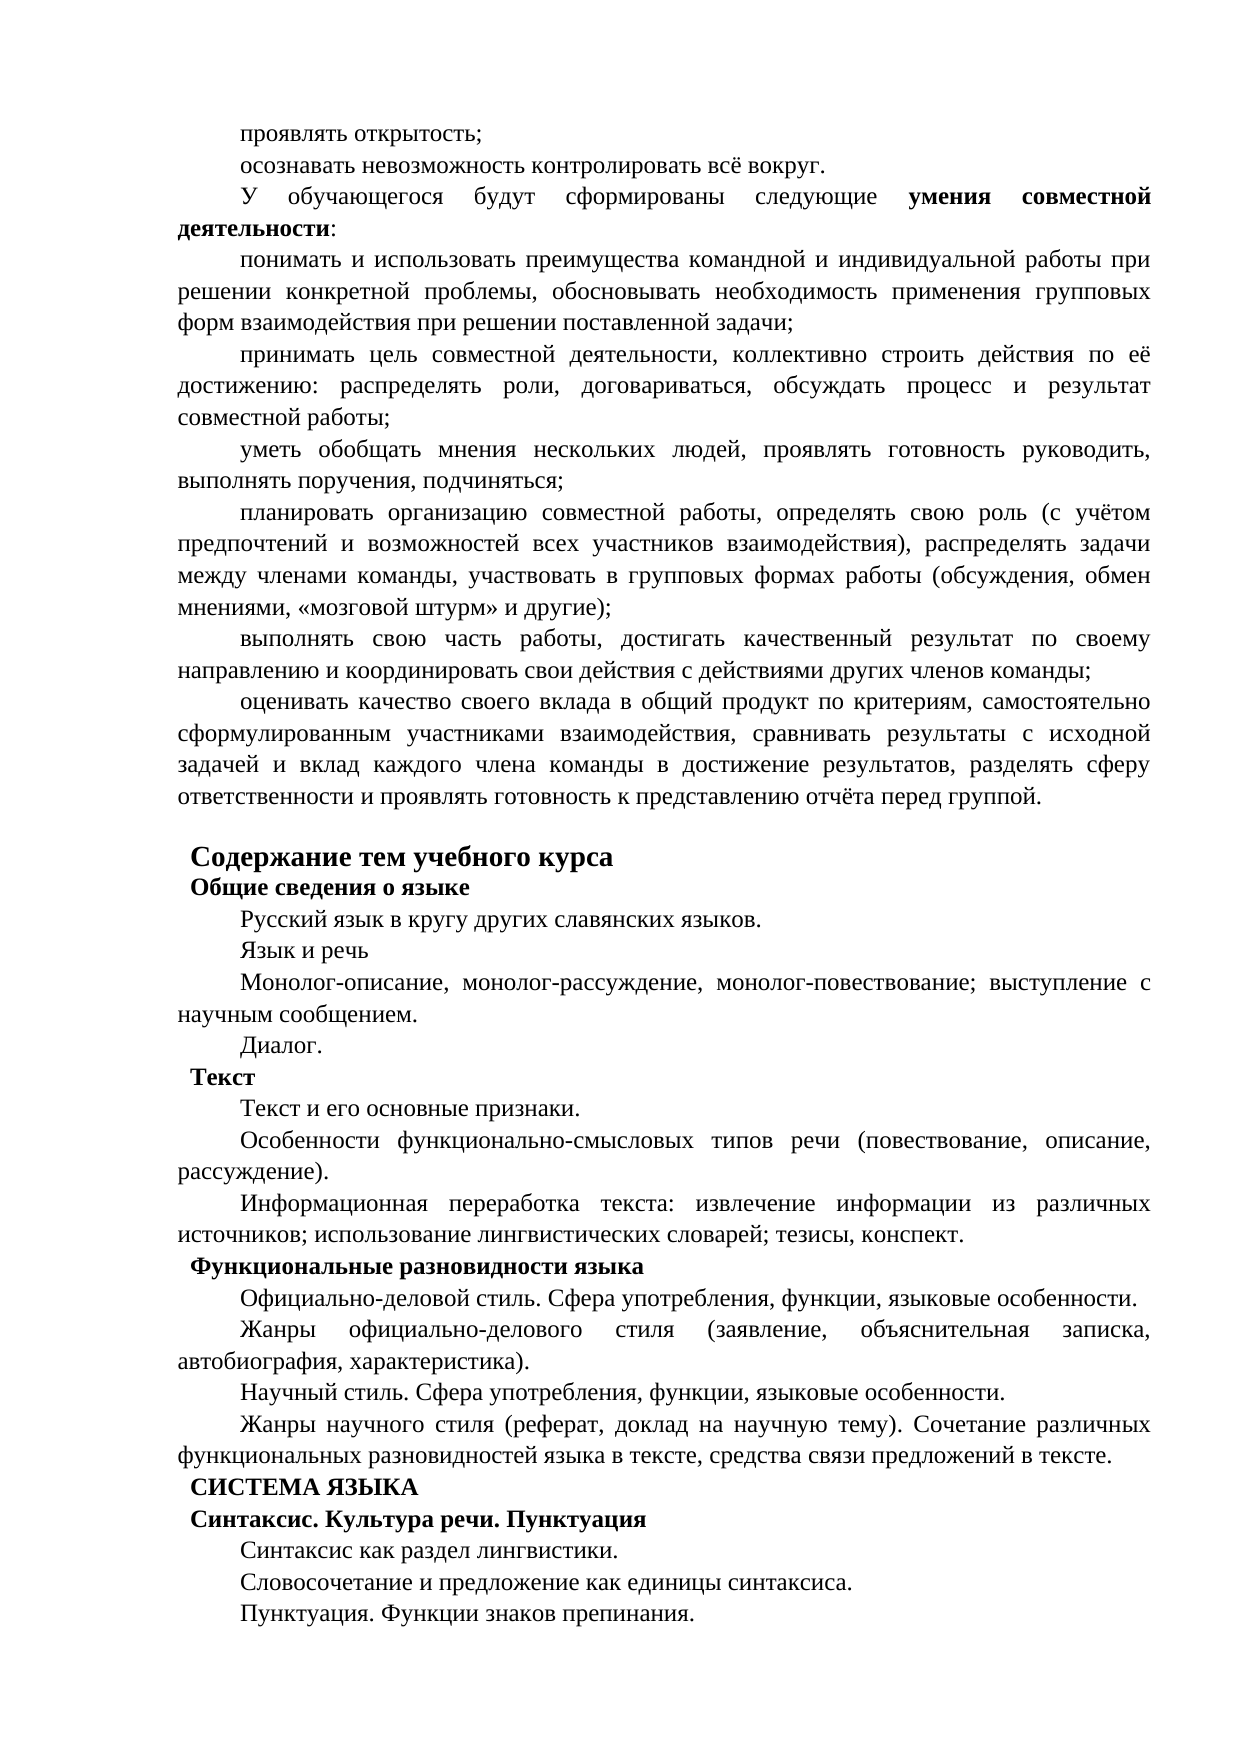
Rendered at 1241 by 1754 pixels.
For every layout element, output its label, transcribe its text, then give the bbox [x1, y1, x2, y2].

text понимать и использовать преимущества командной и индивидуальной работы при решении конкретной проблемы, обосновывать необходимость применения групповых форм взаимодействия при решении поставленной задачи; [177, 244, 1152, 336]
text проявлять открытость; [177, 118, 1152, 147]
text Пунктуация. Функции знаков препинания. [177, 1598, 1152, 1627]
text Синтаксис. Культура речи. Пунктуация [190, 1504, 1152, 1532]
text Словосочетание и предложение как единицы синтаксиса. [177, 1567, 1152, 1596]
text У обучающегося будут сформированы следующие умения совместной деятельности: [177, 181, 1152, 242]
text Текст и его основные признаки. [177, 1093, 1152, 1122]
text планировать организацию совместной работы, определять свою роль (с учётом предпочтений и возможностей всех участников взаимодействия), распределять задачи между членами команды, участвовать в групповых формах работы (обсуждения, обмен мнениями, «мозговой штурм» и другие); [177, 497, 1152, 620]
text уметь обобщать мнения нескольких людей, проявлять готовность руководить, выполнять поручения, подчиняться; [177, 434, 1152, 494]
text принимать цель совместной деятельности, коллективно строить действия по её достижению: распределять роли, договариваться, обсуждать процесс и результат совместной работы; [177, 339, 1152, 431]
text Жанры официально-делового стиля (заявление, объяснительная записка, автобиография, характеристика). [177, 1314, 1152, 1374]
text Информационная переработка текста: извлечение информации из различных источников; использование лингвистических словарей; тезисы, конспект. [177, 1188, 1152, 1248]
text Язык и речь [177, 936, 1152, 964]
text Диалог. [177, 1030, 1152, 1059]
text Содержание тем учебного курса [190, 839, 1152, 872]
text выполнять свою часть работы, достигать качественный результат по своему направлению и координировать свои действия с действиями других членов команды; [177, 623, 1152, 683]
text Синтаксис как раздел лингвистики. [177, 1535, 1152, 1564]
text Жанры научного стиля (реферат, доклад на научную тему). Сочетание различных функциональных разновидностей языка в тексте, средства связи предложений в тексте. [177, 1409, 1152, 1469]
text оценивать качество своего вклада в общий продукт по критериям, самостоятельно сформулированным участниками взаимодействия, сравнивать результаты с исходной задачей и вклад каждого члена команды в достижение результатов, разделять сферу ответственности и проявлять готовность к представлению отчёта перед группой. [177, 686, 1152, 810]
text Русский язык в кругу других славянских языков. [177, 904, 1152, 933]
text Общие сведения о языке [190, 872, 1152, 901]
text Функциональные разновидности языка [190, 1251, 1152, 1280]
text Особенности функционально-смысловых типов речи (повествование, описание, рассуждение). [177, 1125, 1152, 1185]
text СИСТЕМА ЯЗЫКА [190, 1472, 1152, 1501]
text Официально-деловой стиль. Сфера употребления, функции, языковые особенности. [177, 1283, 1152, 1311]
text Текст [190, 1062, 1152, 1091]
text Научный стиль. Сфера употребления, функции, языковые особенности. [177, 1377, 1152, 1406]
text осознавать невозможность контролировать всё вокруг. [177, 150, 1152, 178]
text Монолог-описание, монолог-рассуждение, монолог-повествование; выступление с научным сообщением. [177, 967, 1152, 1027]
